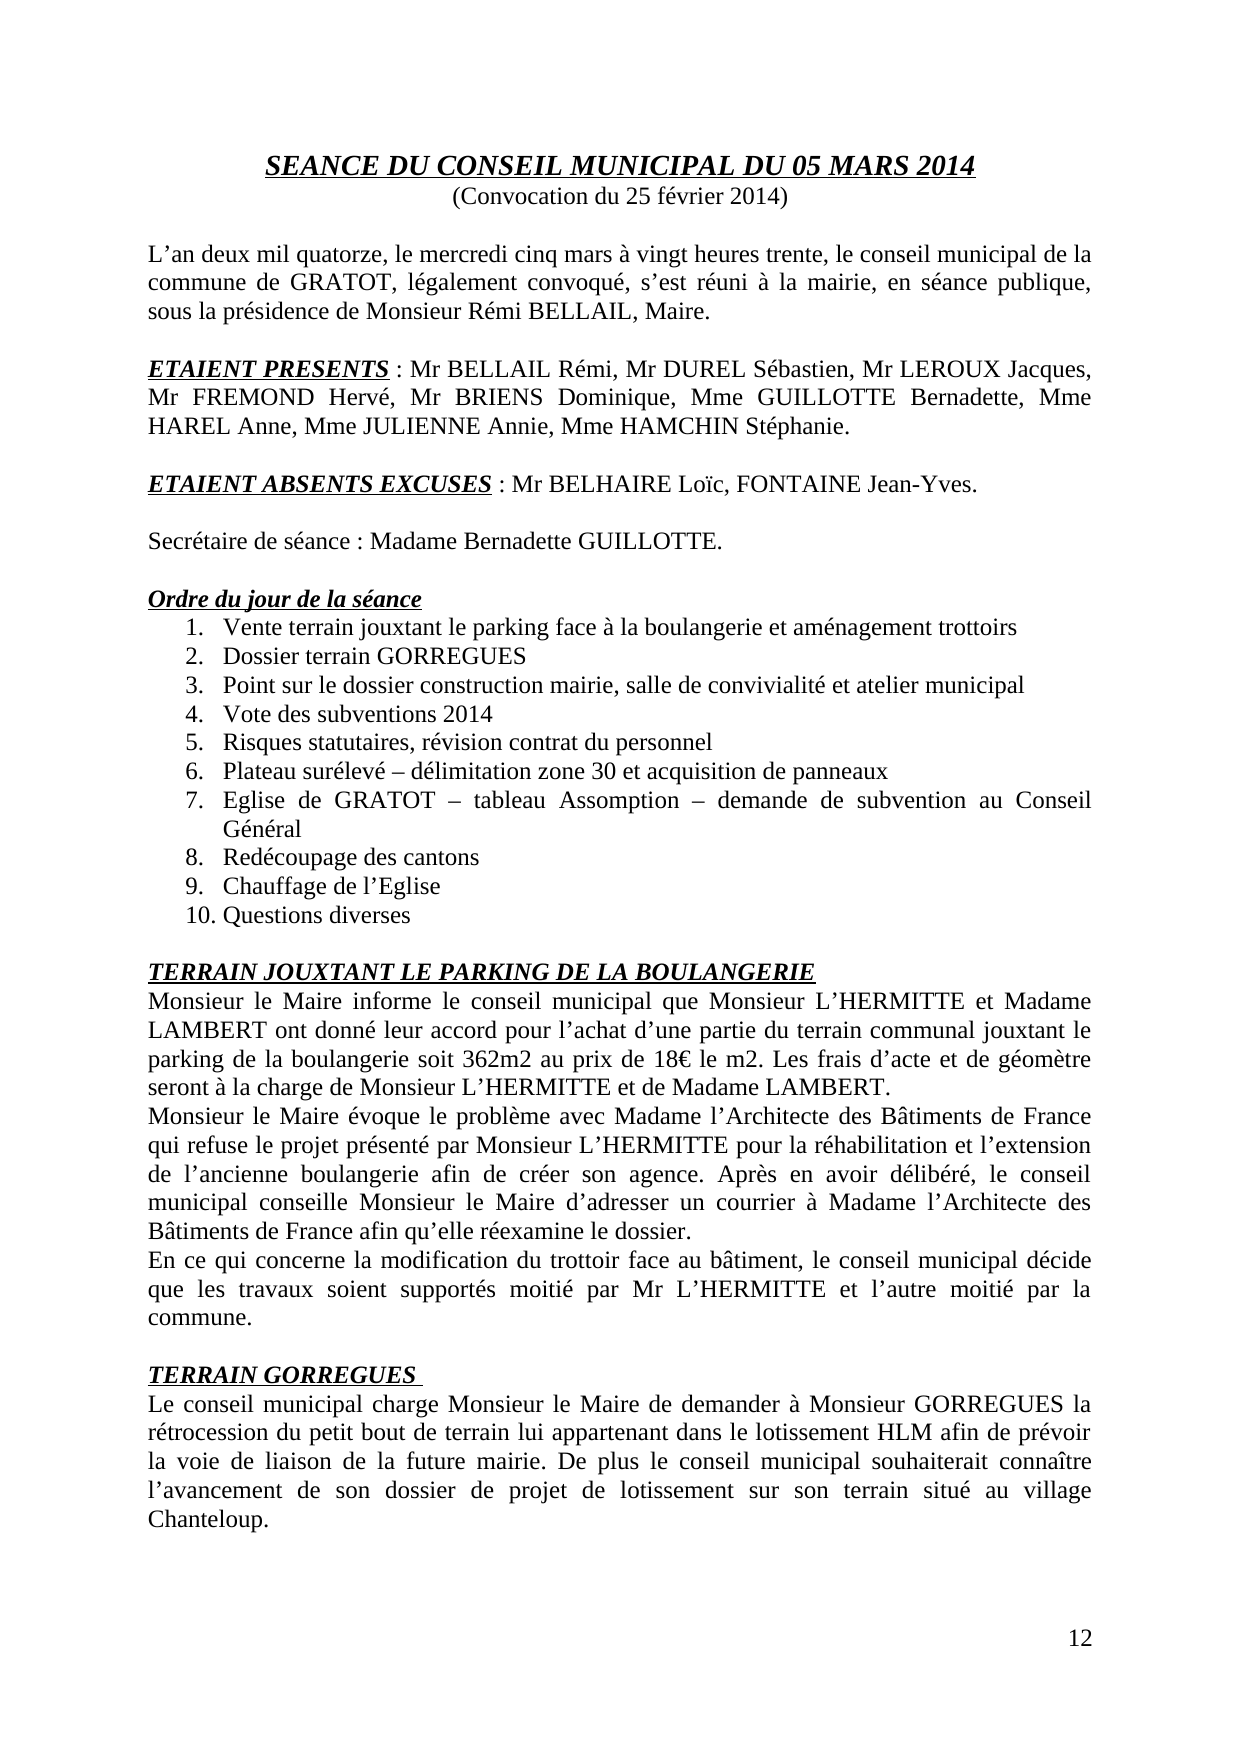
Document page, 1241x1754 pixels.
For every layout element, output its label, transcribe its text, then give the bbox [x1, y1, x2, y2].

text Secrétaire de séance : Madame Bernadette GUILLOTTE. [148, 526, 1093, 555]
list Vente terrain jouxtant le parking face à la boulangerie et aménagement trottoirs [185, 612, 1093, 641]
text En ce qui concerne la modification du trottoir face au bâtiment, le conseil municipal décide que les travaux soient supportés moitié par Mr L’HERMITTE et l’autre moitié par la commune. [148, 1245, 1093, 1331]
list Plateau surélevé – délimitation zone 30 et acquisition de panneaux [185, 756, 1093, 785]
list Vote des subventions 2014 [185, 699, 1093, 727]
text Le conseil municipal charge Monsieur le Maire de demander à Monsieur GORREGUES la rétrocession du petit bout de terrain lui appartenant dans le lotissement HLM afin de prévoir la voie de liaison de la future mairie. De plus le conseil municipal souhaiterait connaître l’avancement de son dossier de projet de lotissement sur son terrain situé au village Chanteloup. [148, 1389, 1093, 1532]
list Chauffage de l’Eglise [185, 871, 1093, 900]
text ETAIENT PRESENTS : Mr BELLAIL Rémi, Mr DUREL Sébastien, Mr LEROUX Jacques, Mr FREMOND Hervé, Mr BRIENS Dominique, Mme GUILLOTTE Bernadette, Mme HAREL Anne, Mme JULIENNE Annie, Mme HAMCHIN Stéphanie. [148, 354, 1093, 440]
list Questions diverses [185, 900, 1093, 929]
text ETAIENT ABSENTS EXCUSES : Mr BELHAIRE Loïc, FONTAINE Jean-Yves. [148, 469, 1093, 497]
list Point sur le dossier construction mairie, salle de convivialité et atelier municipal [185, 670, 1093, 699]
list Eglise de GRATOT – tableau Assomption – demande de subvention au Conseil Général [185, 785, 1093, 842]
list Dossier terrain GORREGUES [185, 641, 1093, 670]
text SEANCE DU CONSEIL MUNICIPAL DU 05 MARS 2014 [148, 148, 1093, 181]
text TERRAIN JOUXTANT LE PARKING DE LA BOULANGERIE [148, 957, 1093, 986]
text L’an deux mil quatorze, le mercredi cinq mars à vingt heures trente, le conseil municipal de la commune de GRATOT, légalement convoqué, s’est réuni à la mairie, en séance publique, sous la présidence de Monsieur Rémi BELLAIL, Maire. [148, 239, 1093, 325]
text Monsieur le Maire évoque le problème avec Madame l’Architecte des Bâtiments de France qui refuse le projet présenté par Monsieur L’HERMITTE pour la réhabilitation et l’extension de l’ancienne boulangerie afin de créer son agence. Après en avoir délibéré, le conseil municipal conseille Monsieur le Maire d’adresser un courrier à Madame l’Architecte des Bâtiments de France afin qu’elle réexamine le dossier. [148, 1101, 1093, 1245]
list Redécoupage des cantons [185, 842, 1093, 871]
list Risques statutaires, révision contrat du personnel [185, 727, 1093, 756]
text TERRAIN GORREGUES [148, 1360, 1093, 1389]
text (Convocation du 25 février 2014) [148, 181, 1093, 210]
text Ordre du jour de la séance [148, 584, 1093, 612]
text Monsieur le Maire informe le conseil municipal que Monsieur L’HERMITTE et Madame LAMBERT ont donné leur accord pour l’achat d’une partie du terrain communal jouxtant le parking de la boulangerie soit 362m2 au prix de 18€ le m2. Les frais d’acte et de géomètre seront à la charge de Monsieur L’HERMITTE et de Madame LAMBERT. [148, 986, 1093, 1101]
